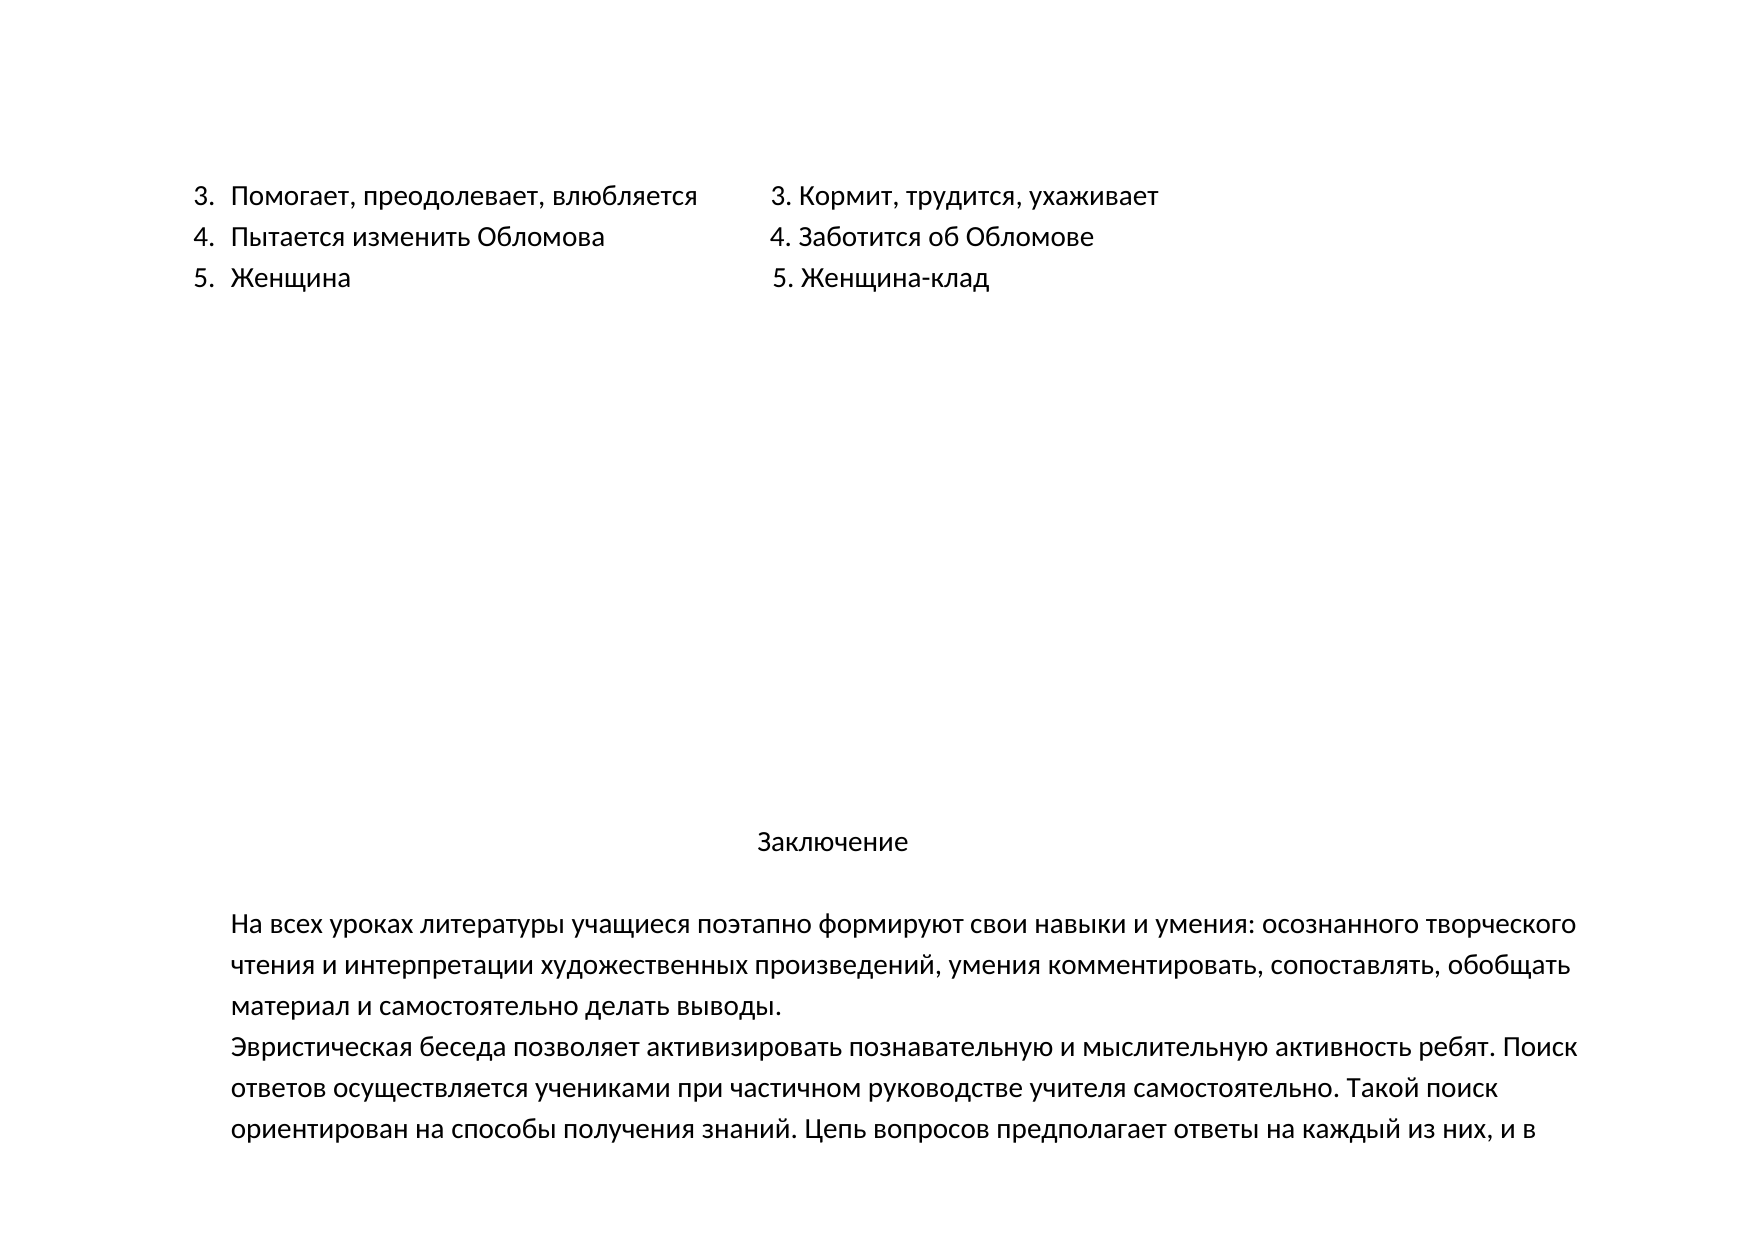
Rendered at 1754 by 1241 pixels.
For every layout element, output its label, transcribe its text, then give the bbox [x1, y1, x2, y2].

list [231, 1028, 1636, 1146]
list На всех уроках литературы учащиеся поэтапно формируют свои навыки и умения: осознанного творческого чтения и интерпретации художественных произведений, умения комментировать, сопоставлять, обобщать материал и самостоятельно делать выводы. [231, 905, 1636, 1023]
list Заключение [231, 823, 1636, 859]
list Пытается изменить Обломова 4. Заботится об Обломове [193, 218, 1636, 254]
list Помогает, преодолевает, влюбляется 3. Кормит, трудится, ухаживает [193, 177, 1636, 213]
list Женщина 5. Женщина-клад [193, 259, 1636, 295]
